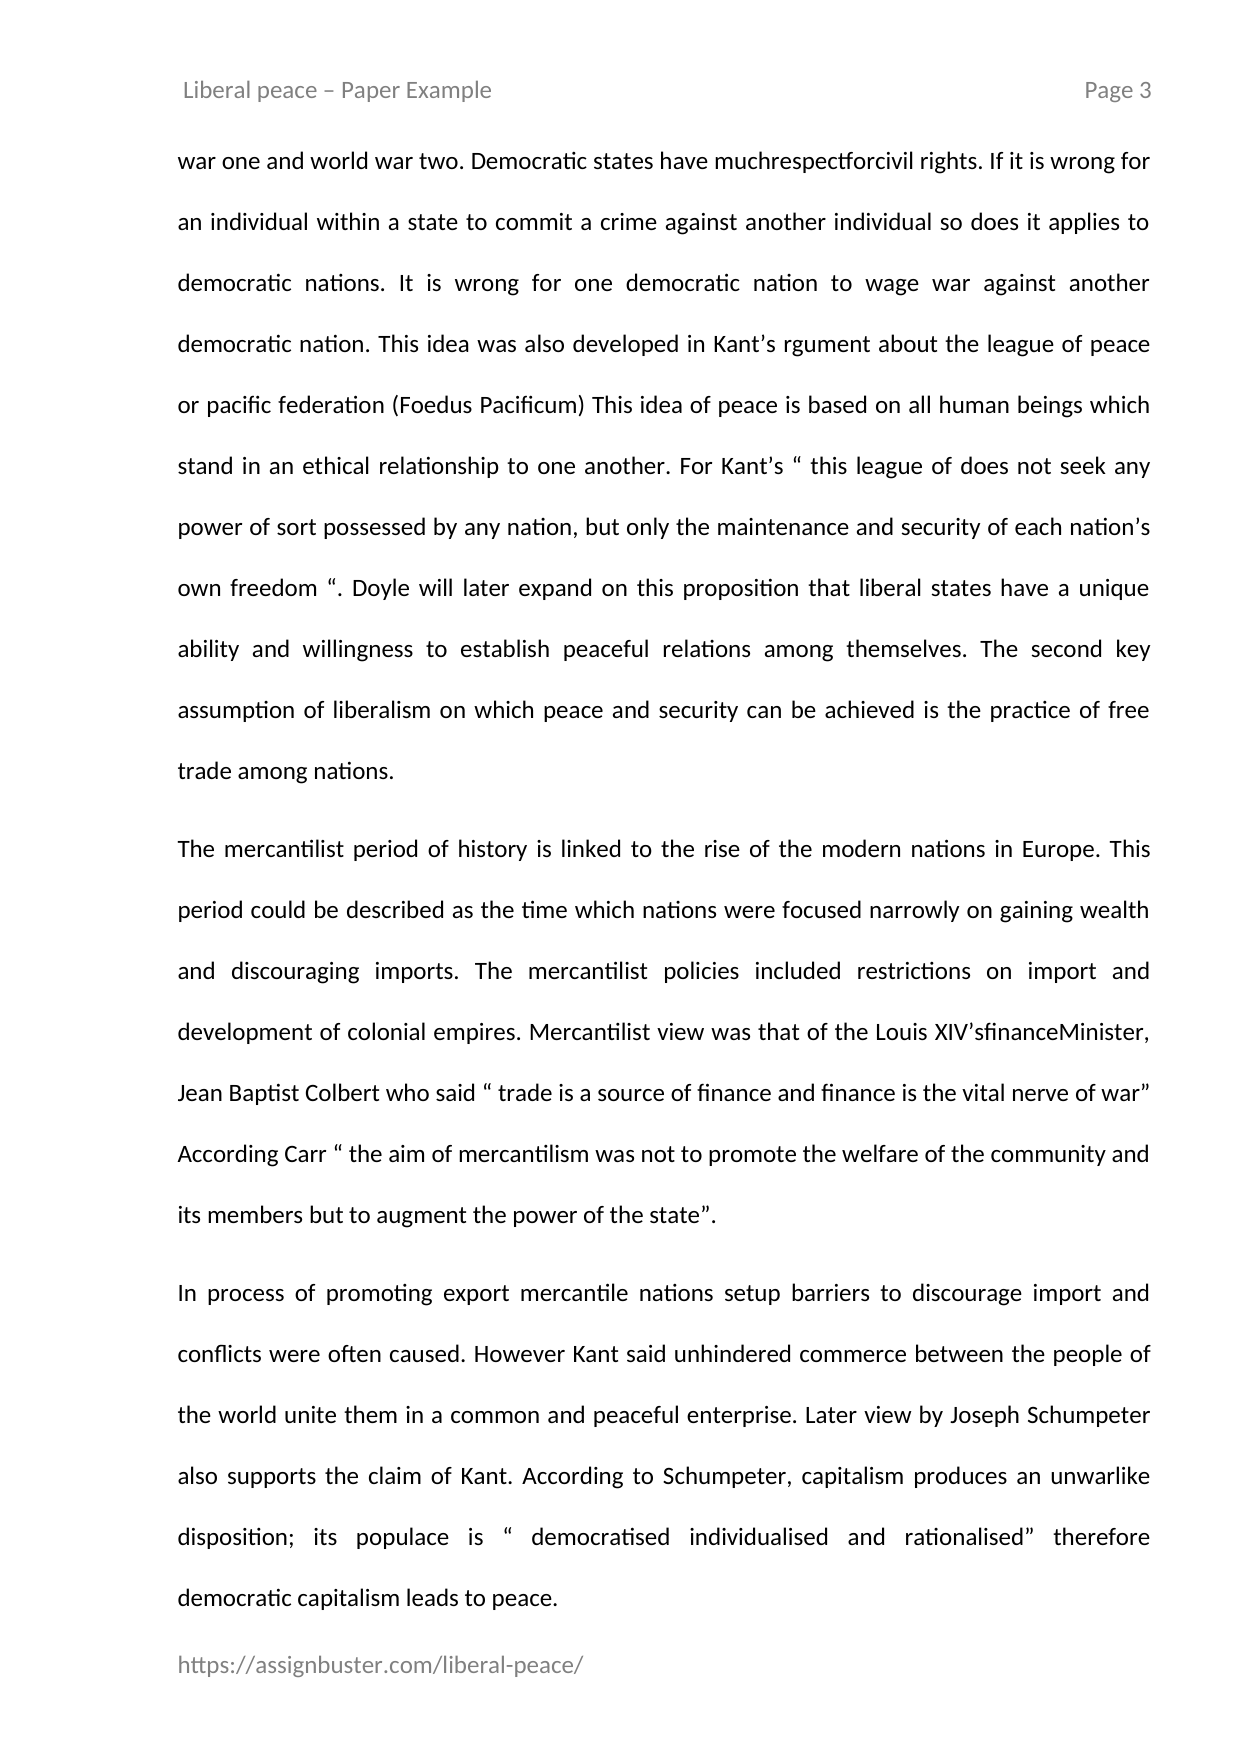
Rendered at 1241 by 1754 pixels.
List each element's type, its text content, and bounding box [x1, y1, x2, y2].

text The mercantilist period of history is linked to the rise of the modern nations in Europe. This period could be described as the time which nations were focused narrowly on gaining wealth and discouraging imports. The mercantilist policies included restrictions on import and development of colonial empires. Mercantilist view was that of the Louis XIV’sfinanceMinister, Jean Baptist Colbert who said “ trade is a source of finance and finance is the vital nerve of war” According Carr “ the aim of mercantilism was not to promote the welfare of the community and its members but to augment the power of the state”. [177, 833, 1152, 1230]
text In process of promoting export mercantile nations setup barriers to discourage import and conflicts were often caused. However Kant said unhindered commerce between the people of the world unite them in a common and peaceful enterprise. Later view by Joseph Schumpeter also supports the claim of Kant. According to Schumpeter, capitalism produces an unwarlike disposition; its populace is “ democratised individualised and rationalised” therefore democratic capitalism leads to peace. [177, 1277, 1152, 1613]
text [177, 145, 1152, 786]
